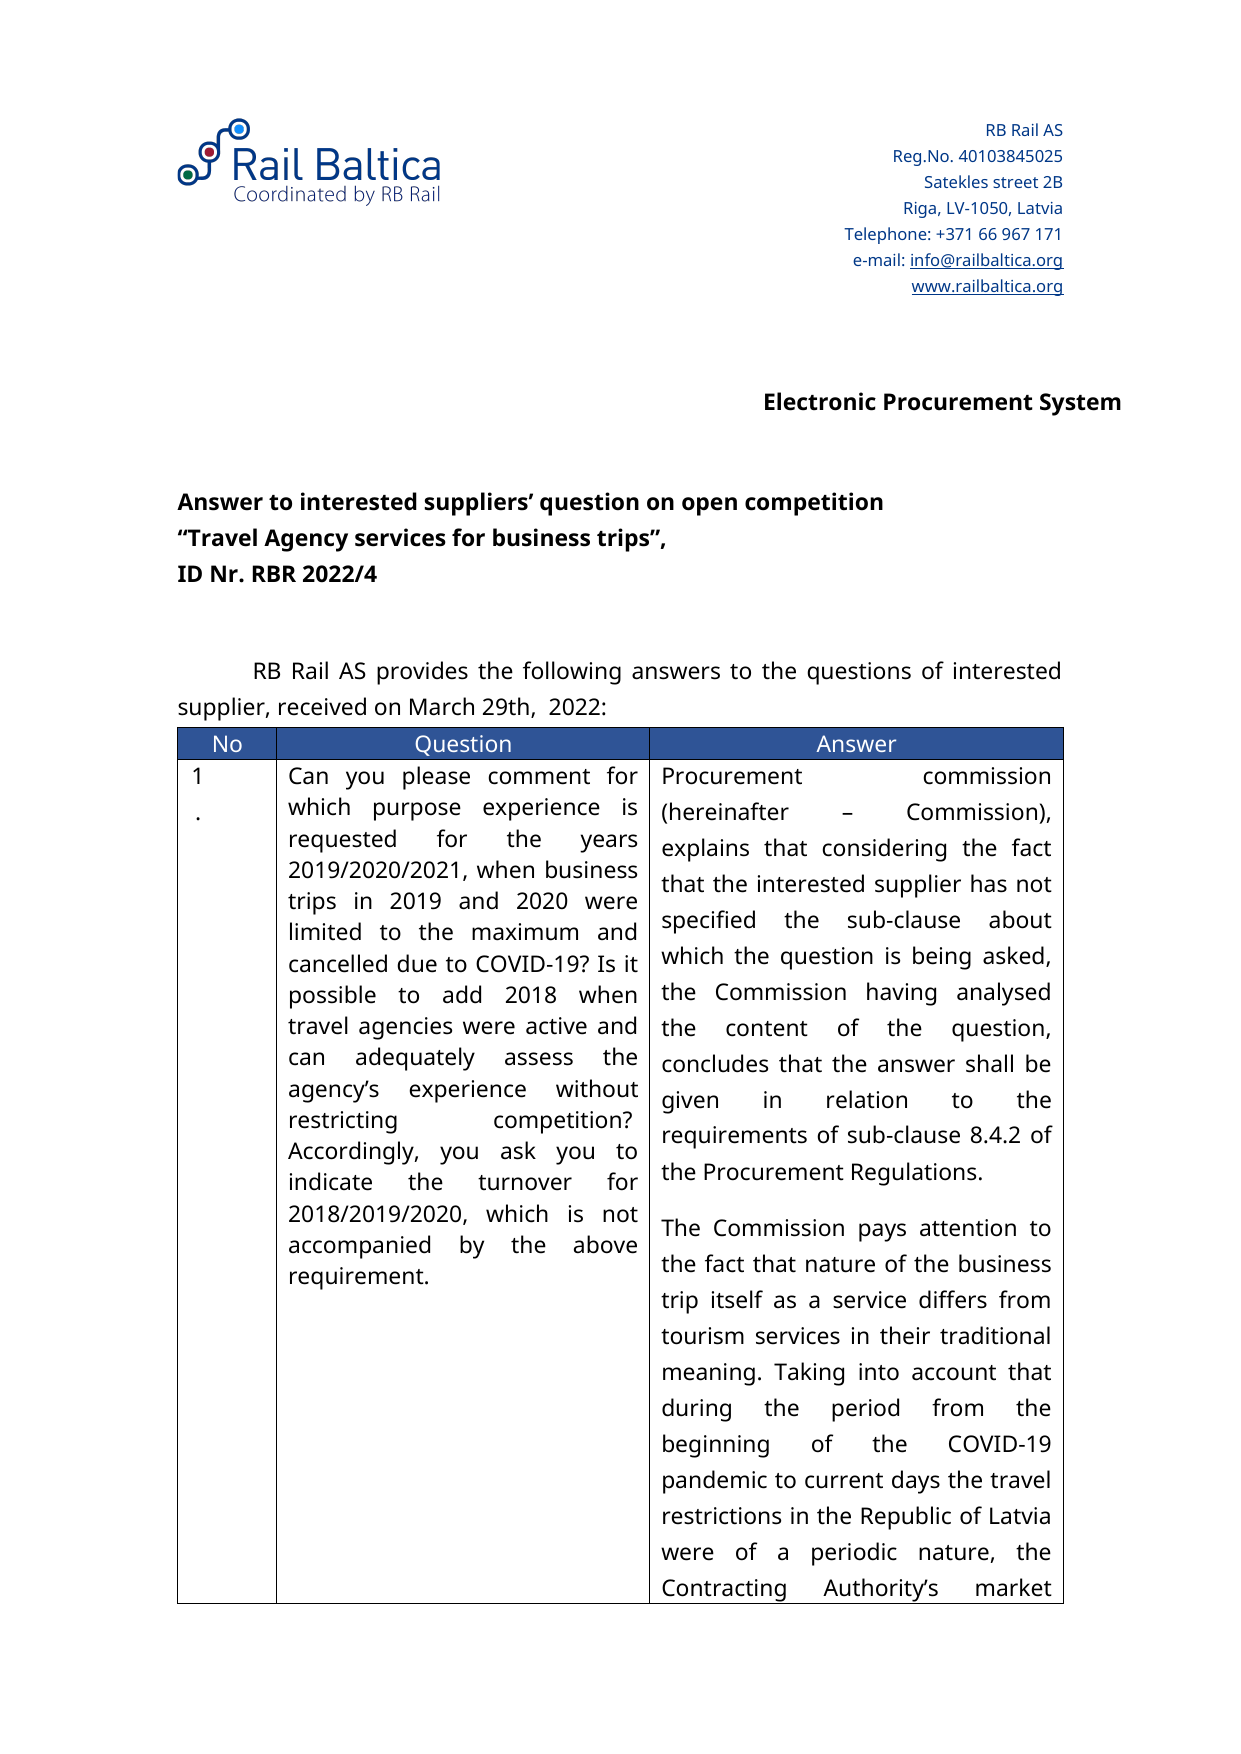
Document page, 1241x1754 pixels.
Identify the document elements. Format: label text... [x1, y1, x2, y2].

table_header Question [277, 728, 649, 759]
table_cell 1. [178, 760, 276, 1603]
table_header Answer [650, 728, 1063, 759]
picture [177, 118, 440, 206]
text RB Rail AS provides the following answers to the questions of interested supplier, received on March 29th, 2022: [177, 655, 1063, 722]
text “Travel Agency services for business trips”, [177, 522, 1122, 553]
text Answer to interested suppliers’ question on open competition [177, 486, 1122, 517]
text ID Nr. RBR 2022/4 [177, 558, 1122, 589]
table_header No [178, 728, 276, 759]
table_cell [650, 760, 1063, 1603]
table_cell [277, 760, 649, 1603]
text Electronic Procurement System [177, 386, 1122, 456]
